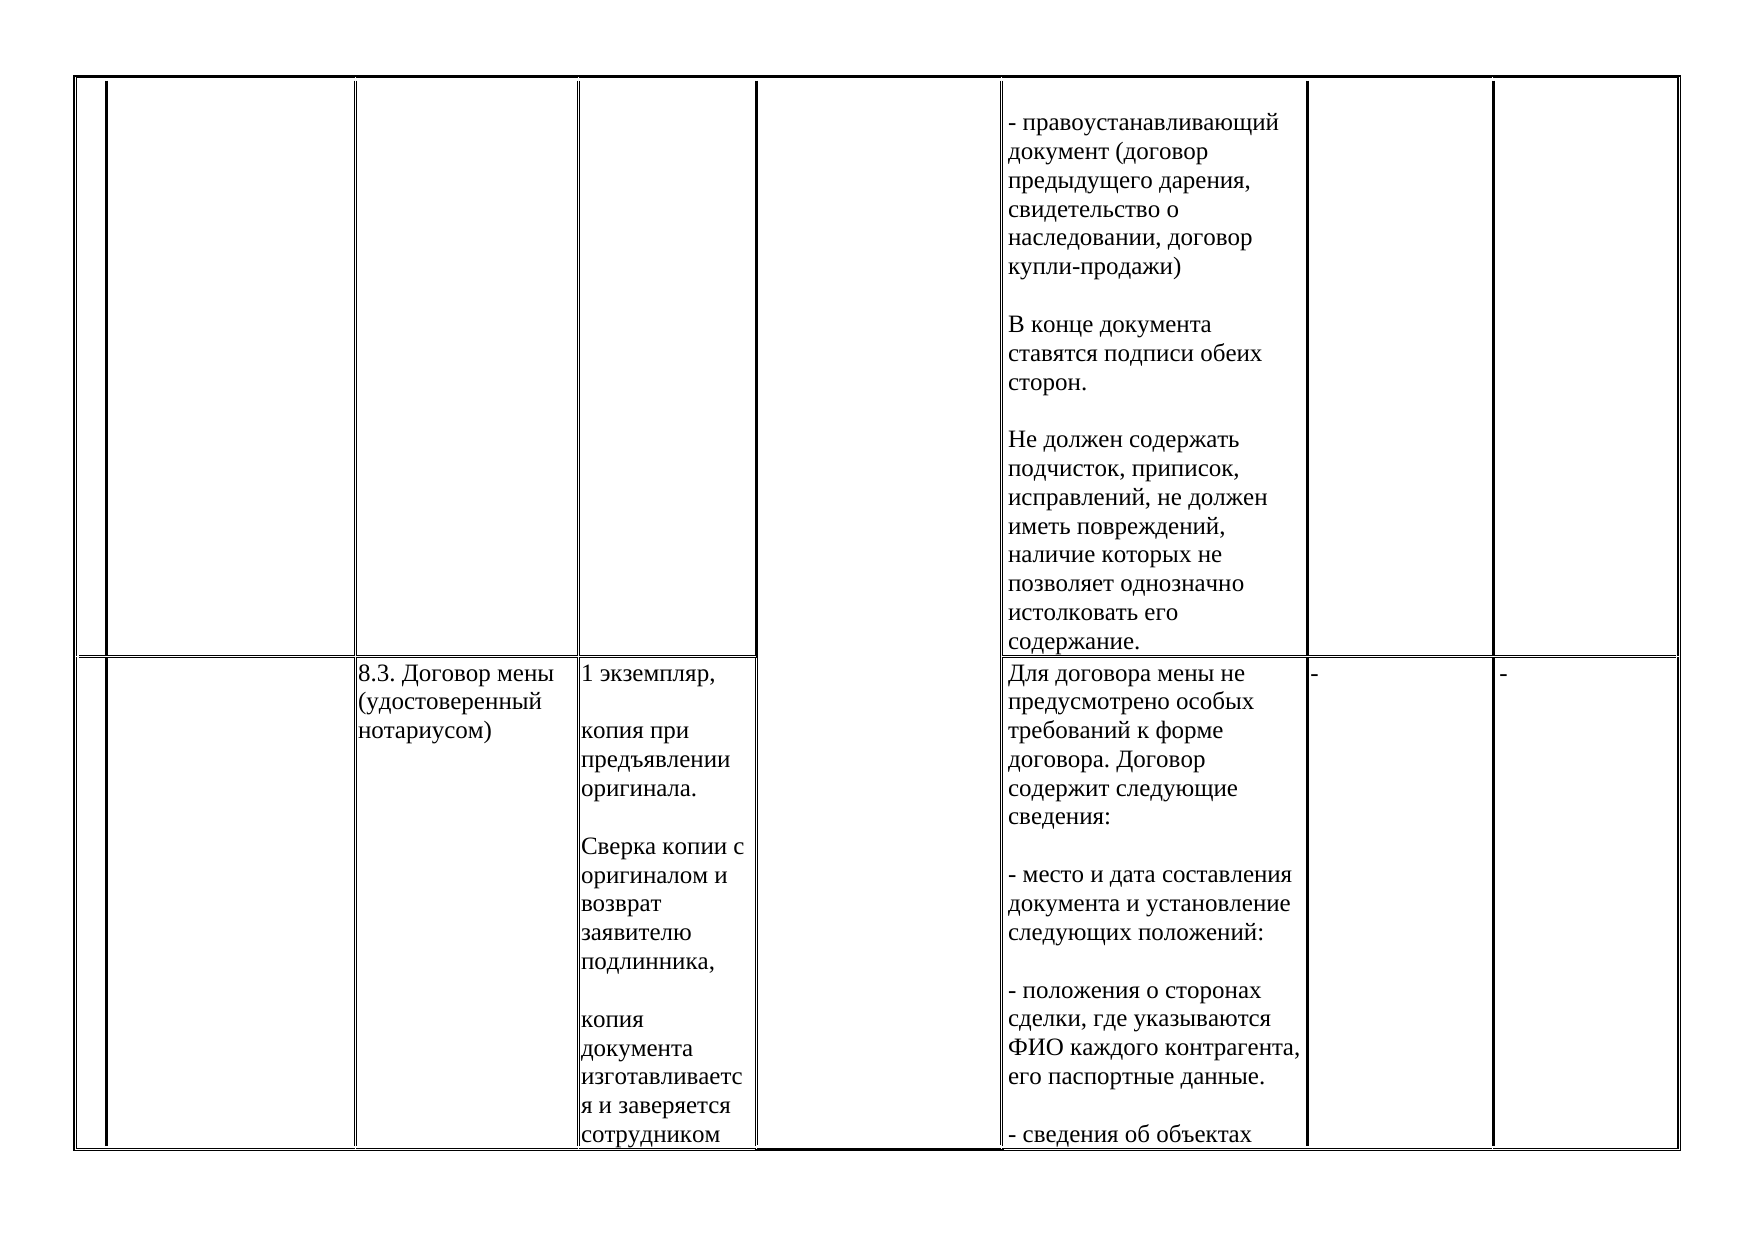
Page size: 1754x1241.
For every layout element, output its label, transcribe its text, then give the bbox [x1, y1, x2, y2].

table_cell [356, 658, 578, 1148]
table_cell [356, 78, 578, 654]
table_cell - [1307, 77, 1493, 654]
table_cell - [1493, 78, 1677, 654]
table_cell - [1307, 658, 1493, 1148]
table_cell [1002, 658, 1307, 1148]
table_cell [77, 78, 106, 654]
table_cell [579, 658, 756, 1148]
table_cell [106, 658, 356, 1148]
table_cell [579, 78, 756, 654]
table_cell [106, 78, 356, 654]
table_cell - [1493, 655, 1678, 1148]
table_cell [77, 655, 106, 1148]
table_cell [1002, 78, 1307, 654]
